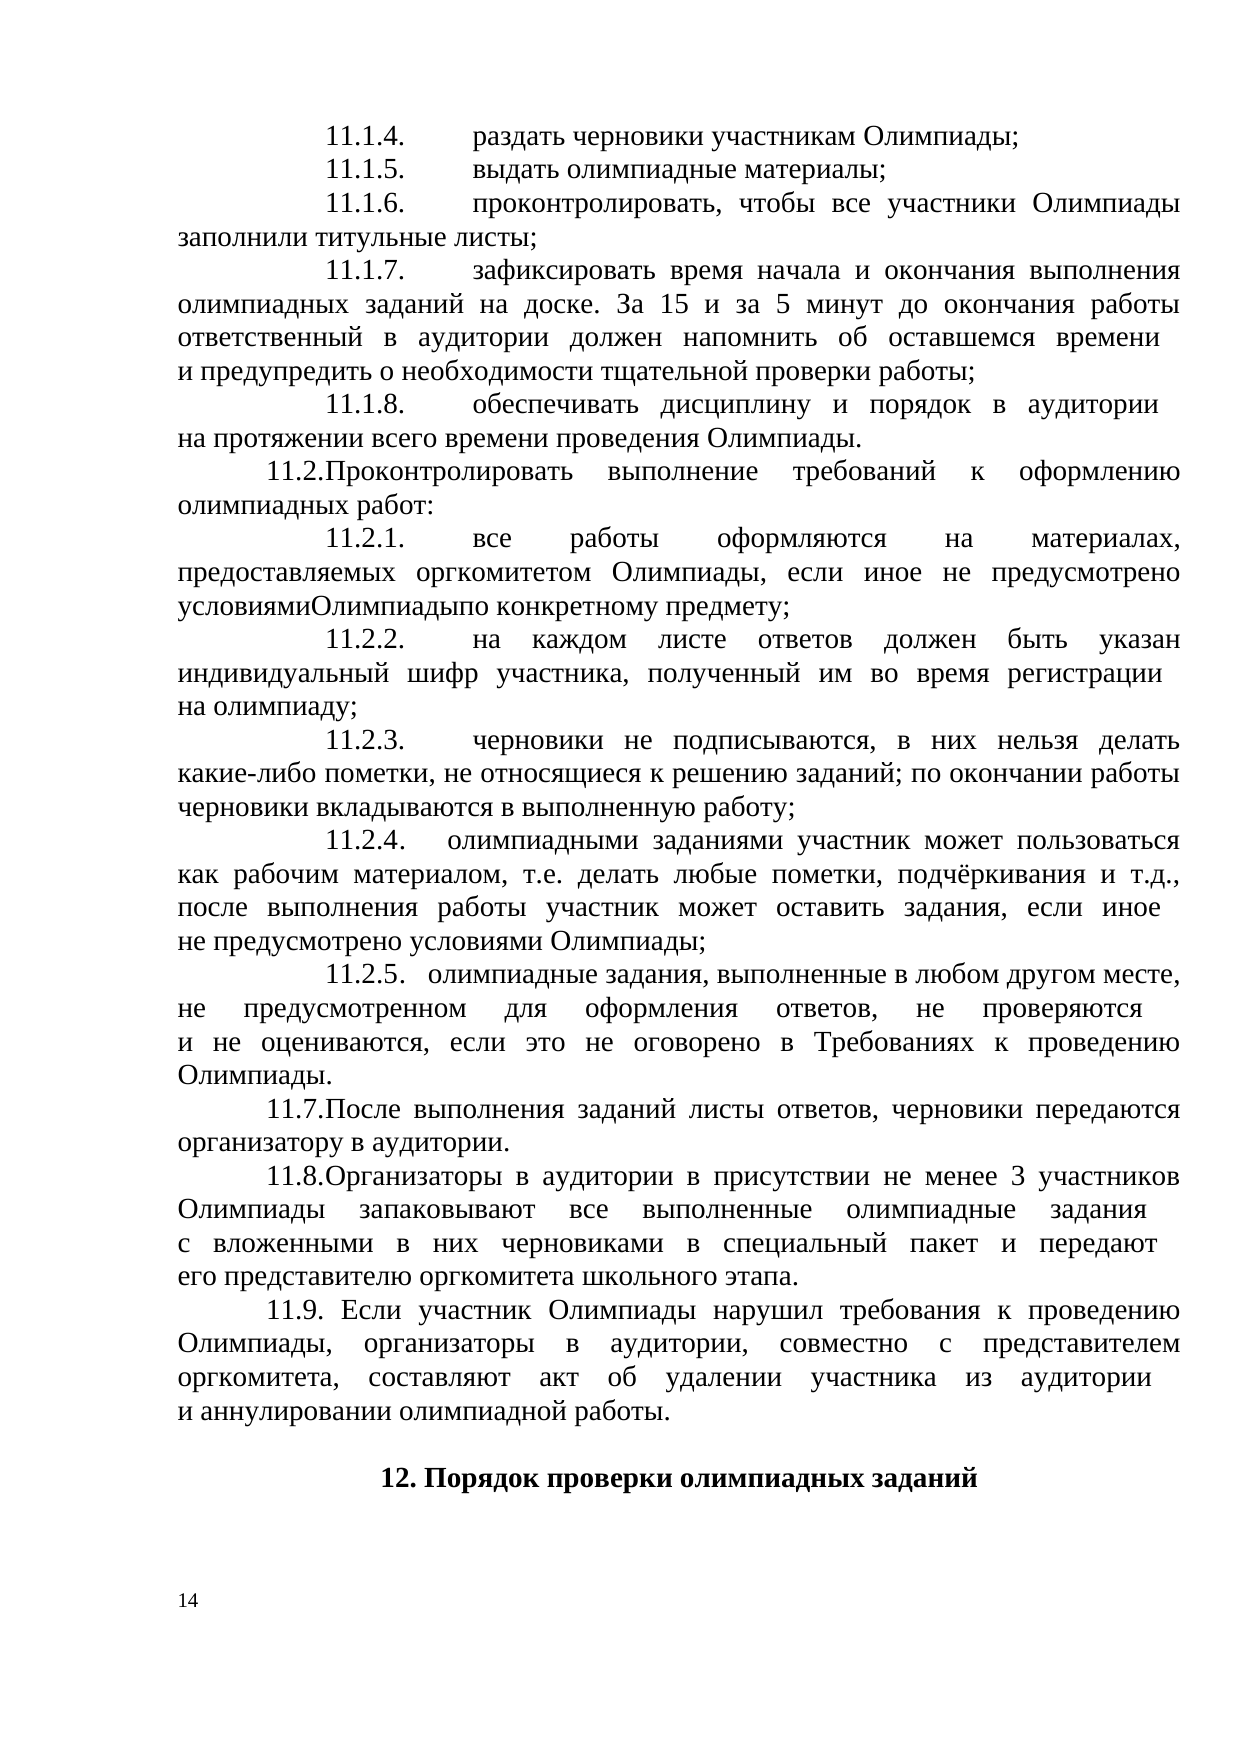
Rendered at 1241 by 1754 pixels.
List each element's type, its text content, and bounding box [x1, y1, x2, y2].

text 11.1.5. выдать олимпиадные материалы; [177, 152, 1181, 185]
text 11.2.3. черновики не подписываются, в них нельзя делать какие-либо пометки, не относящиеся к решению заданий; по окончании работы черновики вкладываются в выполненную работу; [177, 722, 1181, 822]
text 11.2.5 . олимпиадные задания, выполненные в любом другом месте, не предусмотренном для оформления ответов, не проверяются и не оцениваются, если это не оговорено в Требованиях к проведению Олимпиады. [177, 957, 1181, 1091]
text 11.2.2. на каждом листе ответов должен быть указан индивидуальный шифр участника, полученный им во время регистрации на олимпиаду; [177, 621, 1181, 722]
text 11.9. Если участник Олимпиады нарушил требования к проведению Олимпиады, организаторы в аудитории, совместно с представителем оргкомитета, составляют акт об удалении участника из аудитории и аннулировании олимпиадной работы. [177, 1292, 1181, 1426]
text 11.7. После выполнения заданий листы ответов, черновики передаются организатору в аудитории. [177, 1091, 1181, 1158]
text 11.1.4. раздать черновики участникам Олимпиады; [177, 118, 1181, 152]
text 11.1.7. зафиксировать время начала и окончания выполнения олимпиадных заданий на доске. За 15 и за 5 минут до окончания работы ответственный в аудитории должен напомнить об оставшемся времени и предупредить о необходимости тщательной проверки работы; [177, 252, 1181, 386]
text 11.2.4 . олимпиадными заданиями участник может пользоваться как рабочим материалом, т.е. делать любые пометки, подчёркивания и т.д., после выполнения работы участник может оставить задания, если иное не предусмотрено условиями Олимпиады; [177, 822, 1181, 957]
text 11.2. Проконтролировать выполнение требований к оформлению олимпиадных работ: [177, 453, 1181, 521]
text 11.8. Организаторы в аудитории в присутствии не менее 3 участников Олимпиады запаковывают все выполненные олимпиадные задания с вложенными в них черновиками в специальный пакет и передают его представителю оргкомитета школьного этапа. [177, 1158, 1181, 1292]
text 11.2.1. все работы оформляются на материалах, предоставляемых оргкомитетом Олимпиады, если иное не предусмотрено условиямиОлимпиадыпо конкретному предмету; [177, 521, 1181, 621]
text 11.1.8. обеспечивать дисциплину и порядок в аудитории на протяжении всего времени проведения Олимпиады. [177, 386, 1181, 453]
text 12. Порядок проверки олимпиадных заданий [177, 1460, 1181, 1493]
text 11.1.6. проконтролировать, чтобы все участники Олимпиады заполнили титульные листы; [177, 185, 1181, 252]
